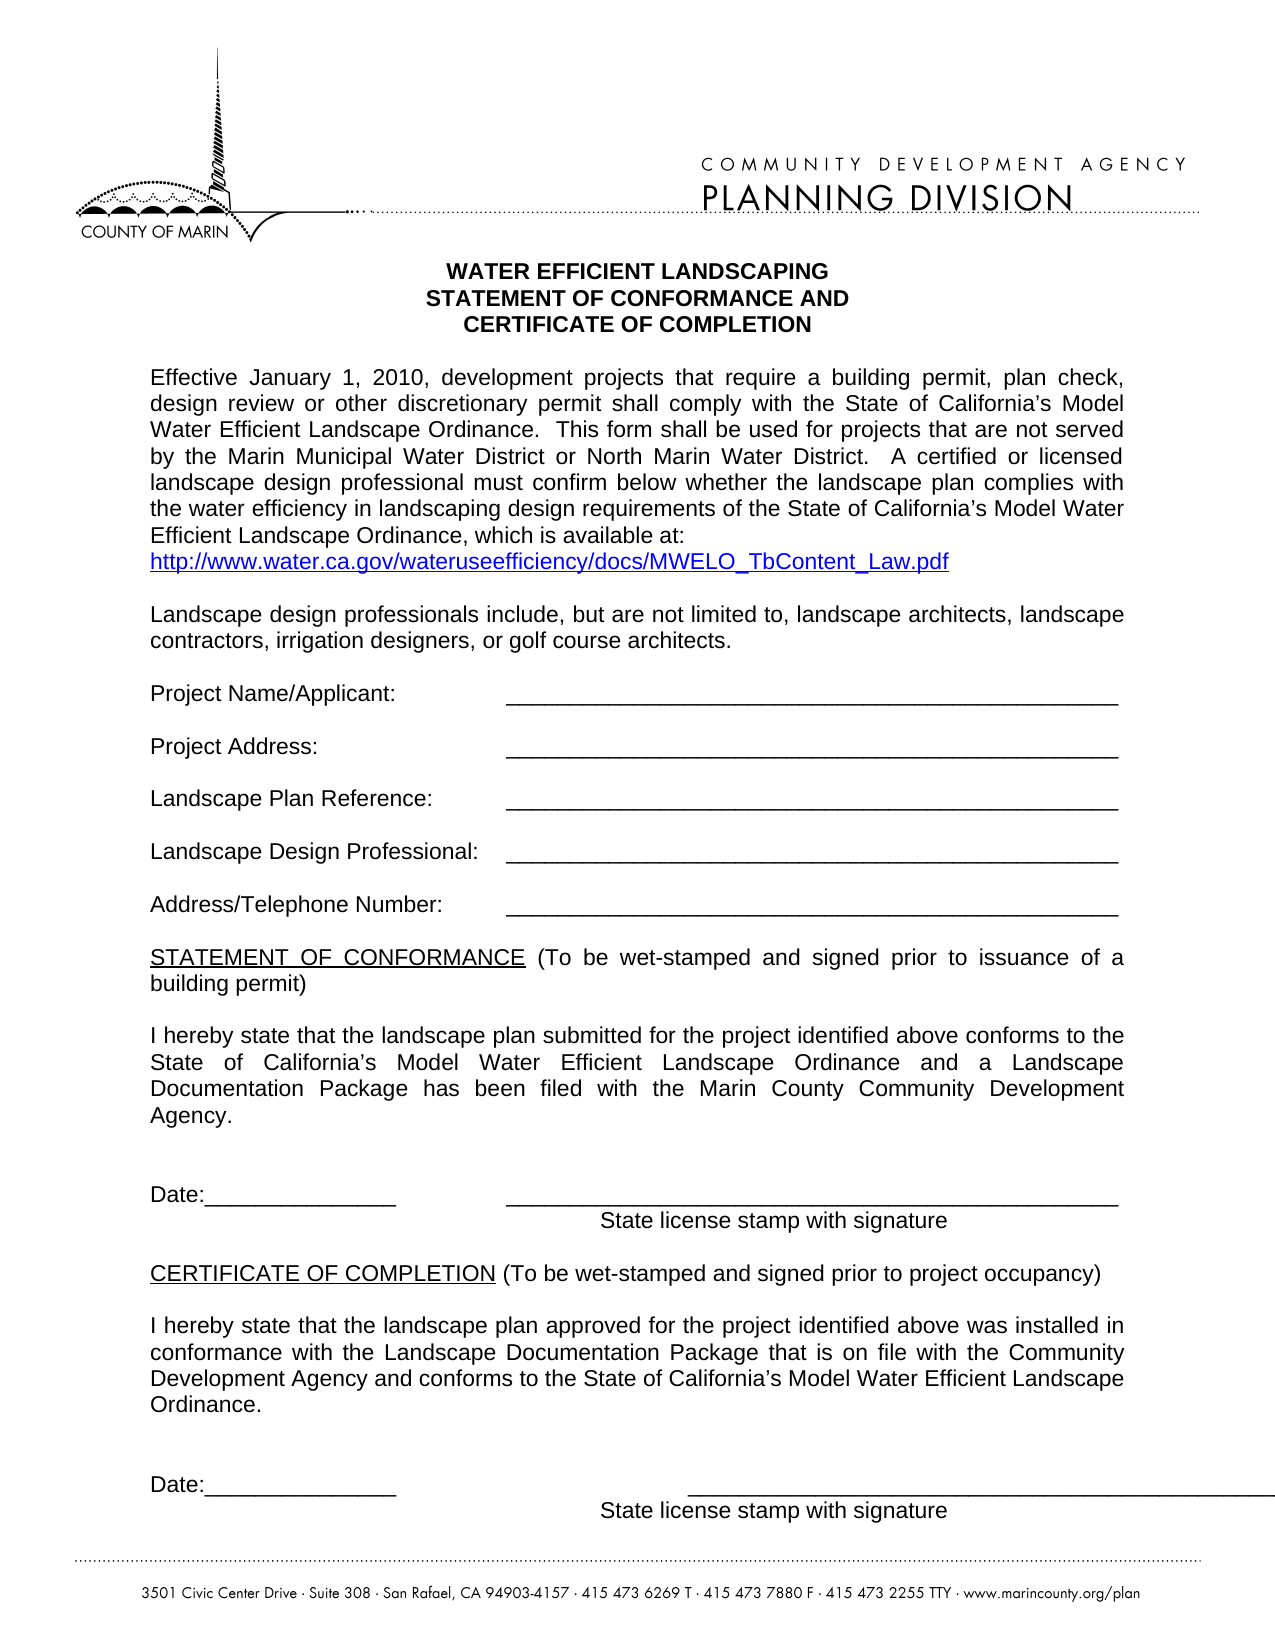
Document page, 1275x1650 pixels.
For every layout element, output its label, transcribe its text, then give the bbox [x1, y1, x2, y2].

picture [72, 42, 1199, 260]
text CERTIFICATE OF COMPLETION (To be wet-stamped and signed prior to project occupancy) [150, 1260, 1125, 1286]
text Date:_______________ ________________________________________________ [150, 1471, 1125, 1497]
text WATER EFFICIENT LANDSCAPING [150, 258, 1125, 284]
text Landscape design professionals include, but are not limited to, landscape architects, landscape contractors, irrigation designers, or golf course architects. [150, 601, 1125, 653]
text STATEMENT OF CONFORMANCE (To be wet-stamped and signed prior to issuance of a building permit) [150, 943, 1125, 996]
text Address/Telephone Number: ________________________________________________ [150, 891, 1125, 917]
text Project Name/Applicant: ________________________________________________ [150, 680, 1125, 706]
text Date:_______________ ________________________________________________ [150, 1181, 1125, 1207]
text State license stamp with signature [150, 1497, 1125, 1523]
text Landscape Design Professional: ________________________________________________ [150, 838, 1125, 864]
text Project Address: ________________________________________________ [150, 733, 1125, 759]
text I hereby state that the landscape plan approved for the project identified above was installed in conformance with the Landscape Documentation Package that is on file with the Community Development Agency and conforms to the State of California’s Model Water Efficient Landscape Ordinance. [150, 1312, 1125, 1418]
text CERTIFICATE OF COMPLETION [150, 311, 1125, 337]
text Effective January 1, 2010, development projects that require a building permit, plan check, design review or other discretionary permit shall comply with the State of California’s Model Water Efficient Landscape Ordinance. This form shall be used for projects that are not served by the Marin Municipal Water District or North Marin Water District. A certified or licensed landscape design professional must confirm below whether the landscape plan complies with the water efficiency in landscaping design requirements of the State of California’s Model Water Efficient Landscape Ordinance, which is available at: [150, 364, 1125, 548]
text STATEMENT OF CONFORMANCE AND [150, 284, 1125, 311]
text I hereby state that the landscape plan submitted for the project identified above conforms to the State of California’s Model Water Efficient Landscape Ordinance and a Landscape Documentation Package has been filed with the Marin County Community Development Agency. [150, 1022, 1125, 1128]
picture [75, 1560, 1201, 1605]
text http://www.water.ca.gov/wateruseefficiency/docs/MWELO_TbContent_Law.pdf [150, 548, 1125, 574]
text Landscape Plan Reference: ________________________________________________ [150, 785, 1125, 812]
text State license stamp with signature [150, 1207, 1125, 1233]
